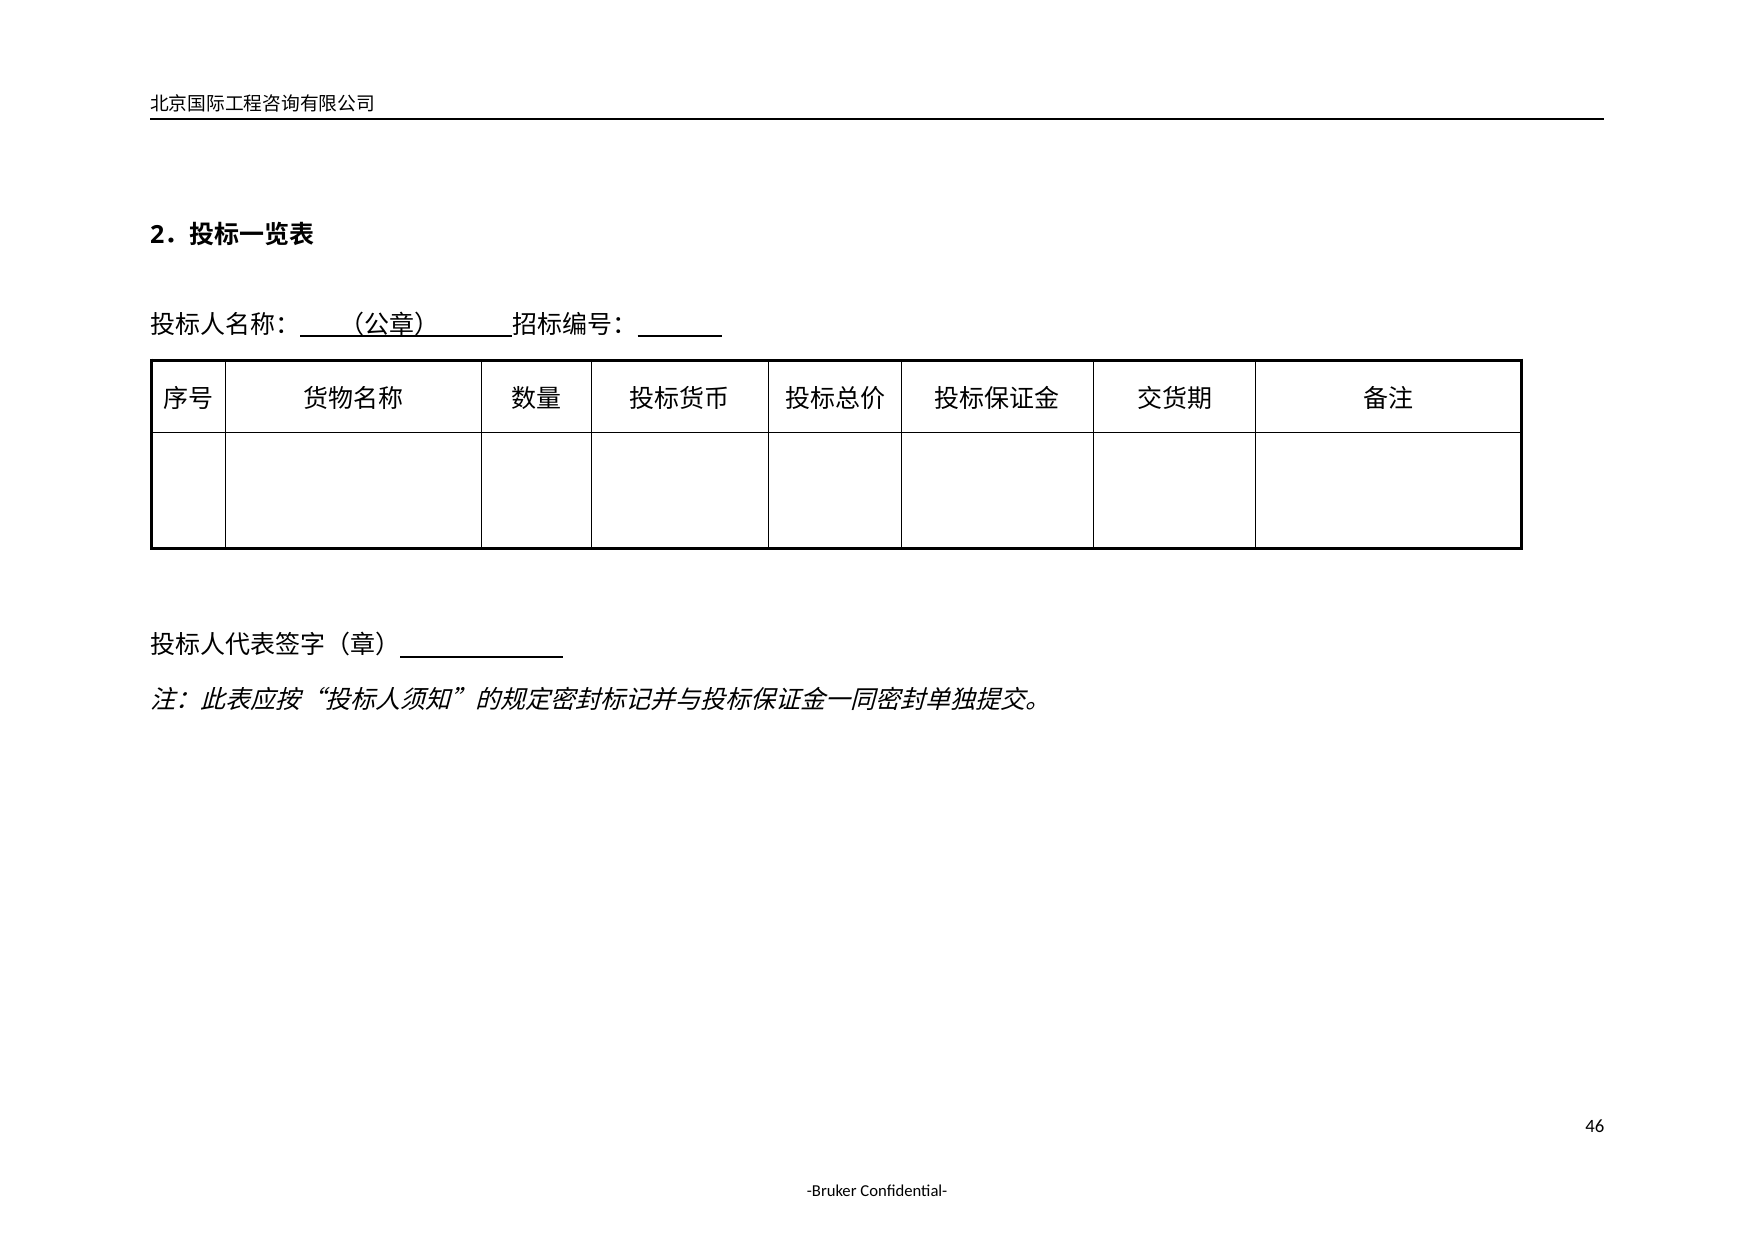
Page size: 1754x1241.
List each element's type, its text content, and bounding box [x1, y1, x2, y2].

table_cell [226, 433, 481, 547]
table_header 货物名称 [226, 362, 481, 432]
table_header 序号 [153, 362, 225, 432]
table_header 交货期 [1094, 362, 1255, 432]
table_cell [153, 433, 225, 547]
text 投标人代表签字（章） [150, 625, 1604, 661]
table_header 投标货币 [592, 362, 768, 432]
table_header 投标总价 [769, 362, 901, 432]
table_header 备注 [1256, 362, 1520, 432]
table_cell [1094, 433, 1255, 547]
subtitle 2．投标一览表 [150, 214, 1604, 251]
table_cell [1256, 433, 1520, 547]
table_cell [592, 433, 768, 547]
table_cell [482, 433, 591, 547]
text 投标人名称： （公章） 招标编号： [150, 304, 1604, 340]
table_cell [769, 433, 901, 547]
table_cell [902, 433, 1093, 547]
table_header 数量 [482, 362, 591, 432]
table_header 投标保证金 [902, 362, 1093, 432]
text 注：此表应按“投标人须知”的规定密封标记并与投标保证金一同密封单独提交。 [150, 679, 1604, 716]
